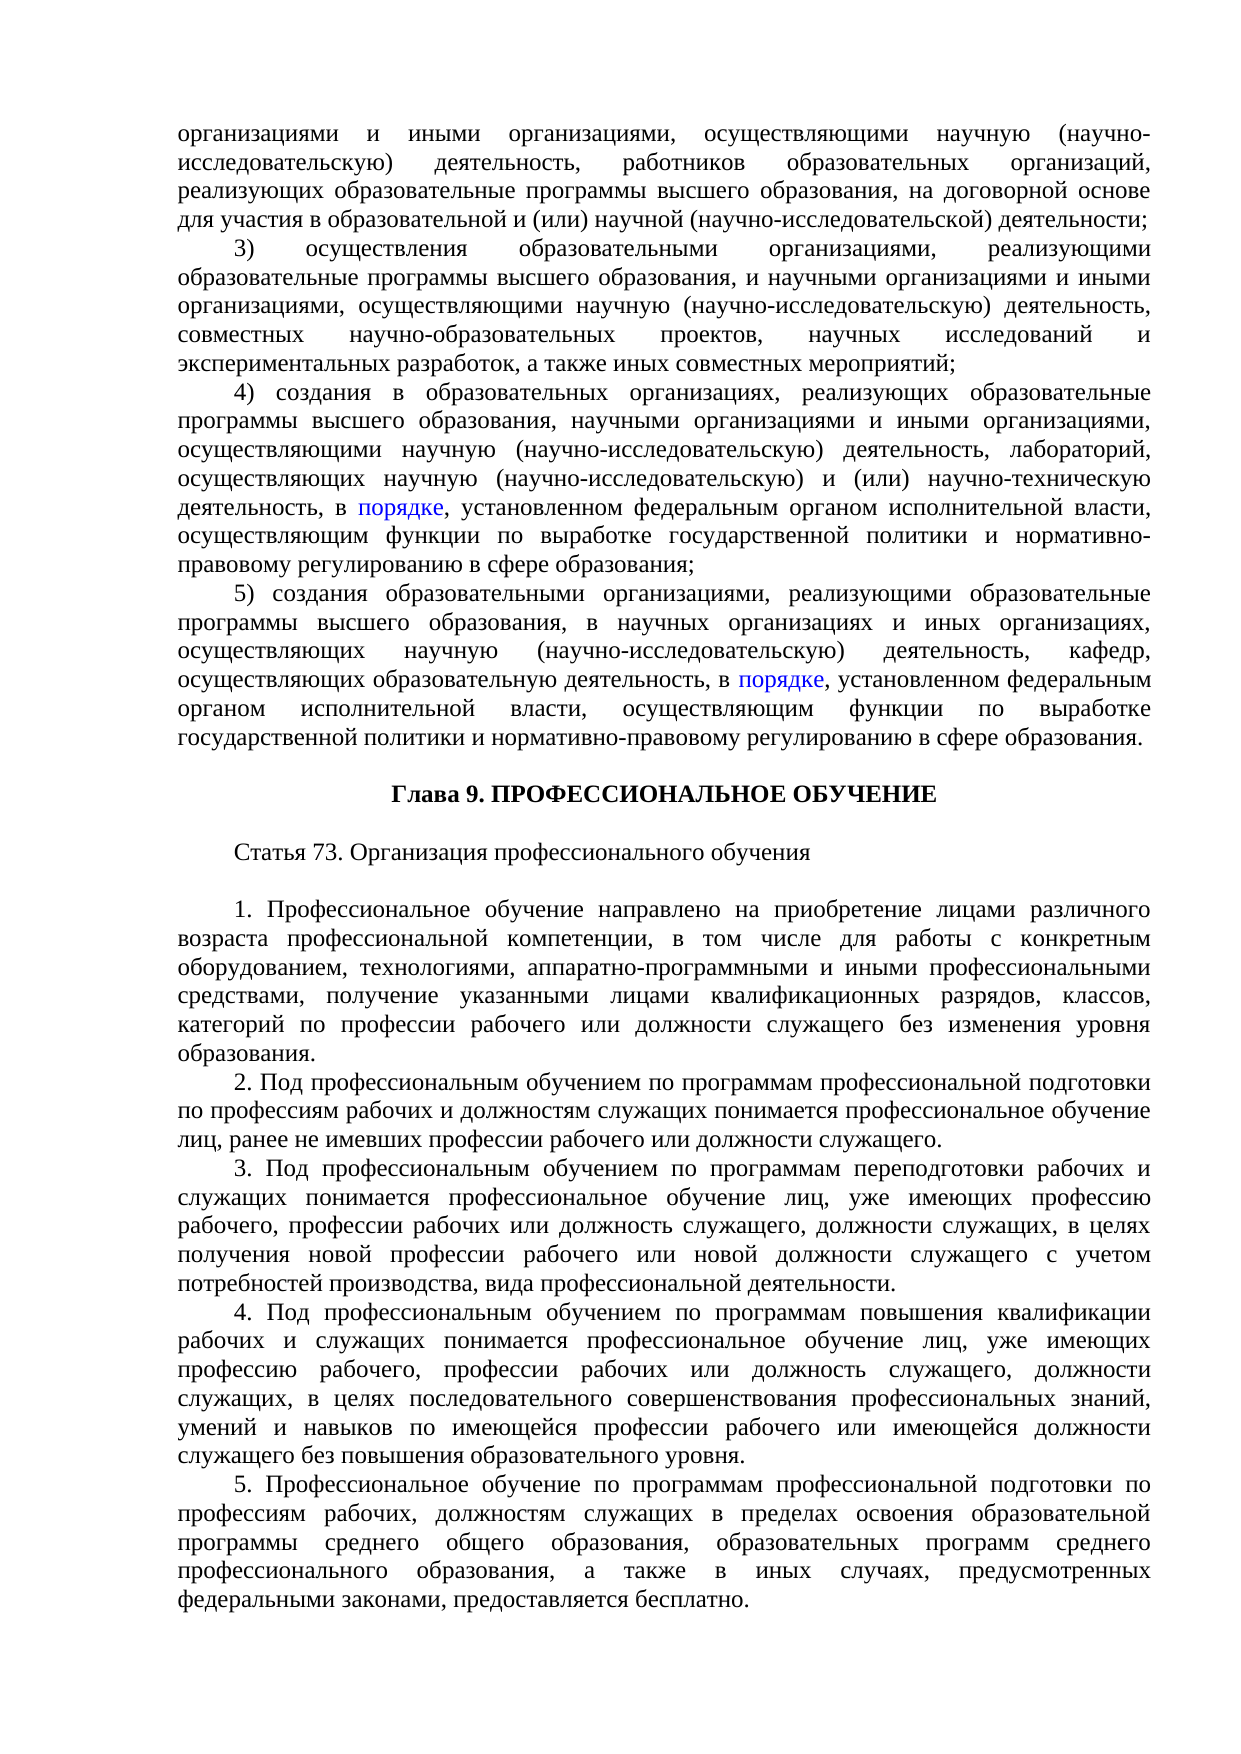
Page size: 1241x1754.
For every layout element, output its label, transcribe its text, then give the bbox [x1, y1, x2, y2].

text 3. Под профессиональным обучением по программам переподготовки рабочих и служащих понимается профессиональное обучение лиц, уже имеющих профессию рабочего, профессии рабочих или должность служащего, должности служащих, в целях получения новой профессии рабочего или новой должности служащего с учетом потребностей производства, вида профессиональной деятельности. [177, 1153, 1152, 1297]
text 1. Профессиональное обучение направлено на приобретение лицами различного возраста профессиональной компетенции, в том числе для работы с конкретным оборудованием, технологиями, аппаратно-программными и иными профессиональными средствами, получение указанными лицами квалификационных разрядов, классов, категорий по профессии рабочего или должности служащего без изменения уровня образования. [177, 894, 1152, 1067]
text 3) осуществления образовательными организациями, реализующими образовательные программы высшего образования, и научными организациями и иными организациями, осуществляющими научную (научно-исследовательскую) деятельность, совместных научно-образовательных проектов, научных исследований и экспериментальных разработок, а также иных совместных мероприятий; [177, 233, 1152, 377]
text 5) создания образовательными организациями, реализующими образовательные программы высшего образования, в научных организациях и иных организациях, осуществляющих научную (научно-исследовательскую) деятельность, кафедр, осуществляющих образовательную деятельность, в порядке, установленном федеральным органом исполнительной власти, осуществляющим функции по выработке государственной политики и нормативно-правовому регулированию в сфере образования. [177, 578, 1152, 751]
text 4) создания в образовательных организациях, реализующих образовательные программы высшего образования, научными организациями и иными организациями, осуществляющими научную (научно-исследовательскую) деятельность, лабораторий, осуществляющих научную (научно-исследовательскую) и (или) научно-техническую деятельность, в порядке, установленном федеральным органом исполнительной власти, осуществляющим функции по выработке государственной политики и нормативно-правовому регулированию в сфере образования; [177, 377, 1152, 578]
text Статья 73. Организация профессионального обучения [177, 837, 1152, 866]
text 5. Профессиональное обучение по программам профессиональной подготовки по профессиям рабочих, должностям служащих в пределах освоения образовательной программы среднего общего образования, образовательных программ среднего профессионального образования, а также в иных случаях, предусмотренных федеральными законами, предоставляется бесплатно. [177, 1469, 1152, 1613]
text Глава 9. ПРОФЕССИОНАЛЬНОЕ ОБУЧЕНИЕ [177, 779, 1152, 808]
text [177, 118, 1152, 233]
text 4. Под профессиональным обучением по программам повышения квалификации рабочих и служащих понимается профессиональное обучение лиц, уже имеющих профессию рабочего, профессии рабочих или должность служащего, должности служащих, в целях последовательного совершенствования профессиональных знаний, умений и навыков по имеющейся профессии рабочего или имеющейся должности служащего без повышения образовательного уровня. [177, 1297, 1152, 1469]
text 2. Под профессиональным обучением по программам профессиональной подготовки по профессиям рабочих и должностям служащих понимается профессиональное обучение лиц, ранее не имевших профессии рабочего или должности служащего. [177, 1067, 1152, 1153]
